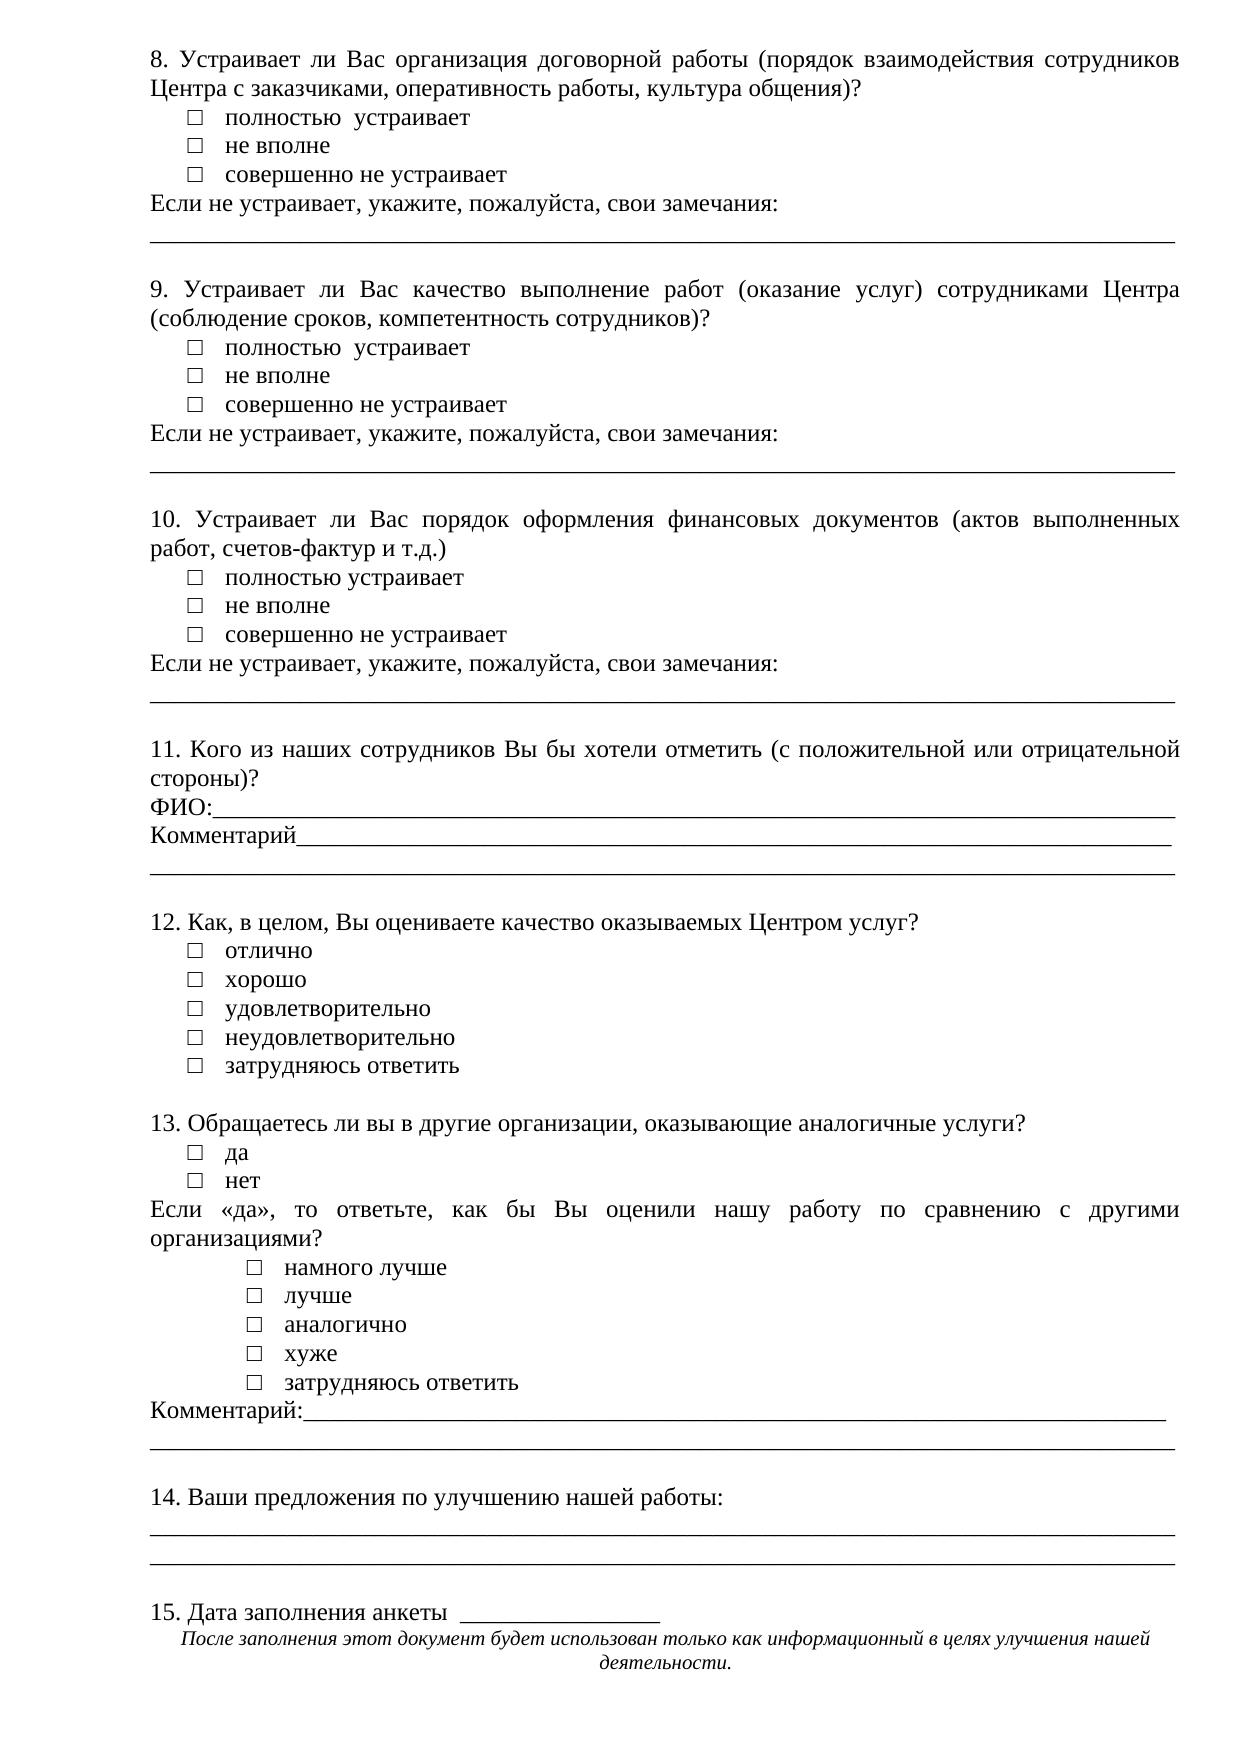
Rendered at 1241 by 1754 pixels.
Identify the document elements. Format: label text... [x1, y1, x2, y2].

list совершенно не устраивает [187, 389, 1181, 418]
text Если не устраивает, укажите, пожалуйста, свои замечания: [150, 648, 1181, 677]
text Если «да», то ответьте, как бы Вы оценили нашу работу по сравнению с другими организациями? [150, 1194, 1181, 1252]
text Если не устраивает, укажите, пожалуйста, свои замечания: [150, 418, 1181, 447]
list отлично [187, 936, 1181, 964]
text __________________________________________________________________________________ [150, 1424, 1181, 1453]
list хуже [247, 1338, 1181, 1367]
text Комментарий:_____________________________________________________________________ [150, 1396, 1181, 1424]
list удовлетворительно [187, 993, 1181, 1022]
text 10. Устраивает ли Вас порядок оформления финансовых документов (актов выполненных работ, счетов-фактур и т.д.) [150, 504, 1181, 562]
list совершенно не устраивает [187, 159, 1181, 188]
list намного лучше [247, 1252, 1181, 1281]
list неудовлетворительно [187, 1022, 1181, 1051]
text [150, 188, 1181, 217]
text 9. Устраивает ли Вас качество выполнение работ (оказание услуг) сотрудниками Центра (соблюдение сроков, компетентность сотрудников)? [150, 274, 1181, 332]
list затрудняюсь ответить [247, 1367, 1181, 1396]
text 15. Дата заполнения анкеты ________________ [150, 1597, 1181, 1626]
text 11. Кого из наших сотрудников Вы бы хотели отметить (с положительной или отрицательной стороны)? [150, 734, 1181, 792]
list полностью устраивает [187, 332, 1181, 361]
text 14. Ваши предложения по улучшению нашей работы: ____________________________________________________________________________________________________________________________________________________________________ [150, 1482, 1181, 1568]
text 12. Как, в целом, Вы оцениваете качество оказываемых Центром услуг? [150, 907, 1181, 936]
list нет [187, 1166, 1181, 1194]
text __________________________________________________________________________________ [150, 677, 1181, 706]
text 8. Устраивает ли Вас организация договорной работы (порядок взаимодействия сотрудников Центра с заказчиками, оперативность работы, культура общения)? [150, 44, 1181, 102]
list лучше [247, 1281, 1181, 1309]
list не вполне [187, 591, 1181, 619]
text 13. Обращаетесь ли вы в другие организации, оказывающие аналогичные услуги? [150, 1108, 1181, 1137]
text __________________________________________________________________________________ [150, 849, 1181, 878]
list затрудняюсь ответить [187, 1051, 1181, 1079]
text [150, 217, 1181, 246]
list не вполне [187, 131, 1181, 159]
list полностью устраивает [187, 102, 1181, 131]
list полностью устраивает [187, 562, 1181, 591]
list да [187, 1137, 1181, 1166]
list совершенно не устраивает [187, 619, 1181, 648]
list аналогично [247, 1309, 1181, 1338]
text После заполнения этот документ будет использован только как информационный в целях улучшения нашей деятельности. [150, 1626, 1181, 1674]
text Комментарий______________________________________________________________________ [150, 821, 1181, 849]
list хорошо [187, 964, 1181, 993]
list не вполне [187, 361, 1181, 389]
text ФИО:_____________________________________________________________________________ [150, 792, 1181, 821]
text __________________________________________________________________________________ [150, 447, 1181, 476]
